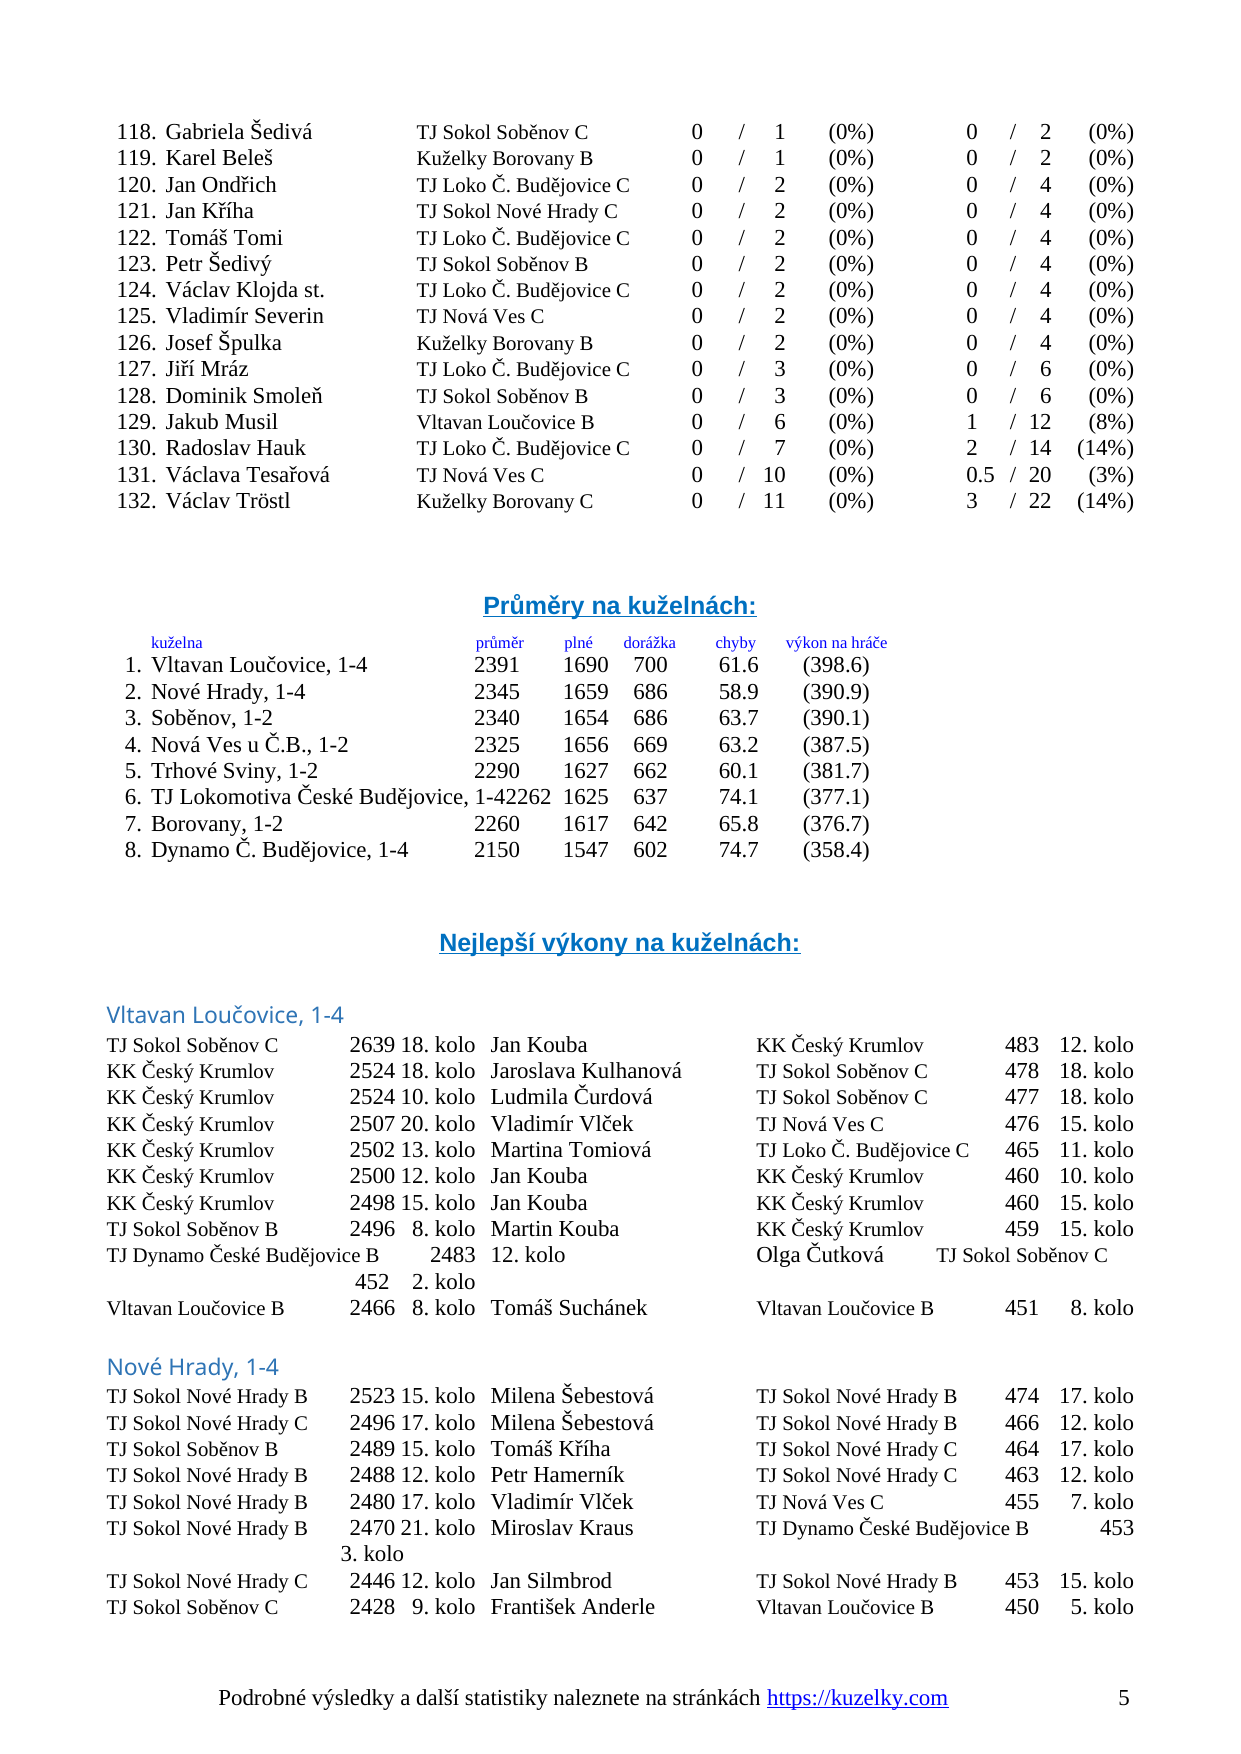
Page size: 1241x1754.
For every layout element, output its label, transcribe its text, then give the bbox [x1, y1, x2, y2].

text TJ Sokol Nové Hrady B 2480 17. kolo Vladimír Vlček TJ Nová Ves C 455 7. kolo [106, 1488, 1134, 1514]
text kuželna průměr plné dorážka chyby výkon na hráče [106, 632, 1134, 652]
text 128. Dominik Smoleň TJ Sokol Soběnov B 0 / 3 (0%) 0 / 6 (0%) [106, 382, 1134, 408]
text KK Český Krumlov 2500 12. kolo Jan Kouba KK Český Krumlov 460 10. kolo [106, 1162, 1134, 1189]
text 119. Karel Beleš Kuželky Borovany B 0 / 1 (0%) 0 / 2 (0%) [106, 144, 1134, 171]
text KK Český Krumlov 2524 18. kolo Jaroslava Kulhanová TJ Sokol Soběnov C 478 18. kolo [106, 1057, 1134, 1083]
text 1. Vltavan Loučovice, 1-4 2391 1690 700 61.6 (398.6) [106, 652, 1134, 678]
text Průměry na kuželnách: [94, 591, 1145, 620]
text TJ Sokol Nové Hrady B 2470 21. kolo Miroslav Kraus TJ Dynamo České Budějovice B 453 3. kolo [106, 1514, 1134, 1567]
text 125. Vladimír Severin TJ Nová Ves C 0 / 2 (0%) 0 / 4 (0%) [106, 303, 1134, 329]
text 3. Soběnov, 1-2 2340 1654 686 63.7 (390.1) [106, 704, 1134, 731]
text Nejlepší výkony na kuželnách: [94, 928, 1145, 956]
text 8. Dynamo Č. Budějovice, 1-4 2150 1547 602 74.7 (358.4) [106, 836, 1134, 862]
text 121. Jan Kříha TJ Sokol Nové Hrady C 0 / 2 (0%) 0 / 4 (0%) [106, 197, 1134, 223]
text 124. Václav Klojda st. TJ Loko Č. Budějovice C 0 / 2 (0%) 0 / 4 (0%) [106, 276, 1134, 303]
text 5. Trhové Sviny, 1-2 2290 1627 662 60.1 (381.7) [106, 757, 1134, 783]
text 126. Josef Špulka Kuželky Borovany B 0 / 2 (0%) 0 / 4 (0%) [106, 329, 1134, 355]
text TJ Sokol Nové Hrady C 2496 17. kolo Milena Šebestová TJ Sokol Nové Hrady B 466 12. kolo [106, 1409, 1134, 1435]
text 7. Borovany, 1-2 2260 1617 642 65.8 (376.7) [106, 810, 1134, 836]
text TJ Sokol Soběnov C 2639 18. kolo Jan Kouba KK Český Krumlov 483 12. kolo [106, 1031, 1134, 1057]
text KK Český Krumlov 2498 15. kolo Jan Kouba KK Český Krumlov 460 15. kolo [106, 1189, 1134, 1215]
subtitle Vltavan Loučovice, 1-4 [106, 999, 1134, 1031]
text 127. Jiří Mráz TJ Loko Č. Budějovice C 0 / 3 (0%) 0 / 6 (0%) [106, 355, 1134, 382]
subtitle Nové Hrady, 1-4 [106, 1351, 1134, 1382]
text KK Český Krumlov 2502 13. kolo Martina Tomiová TJ Loko Č. Budějovice C 465 11. kolo [106, 1136, 1134, 1162]
text TJ Sokol Soběnov B 2496 8. kolo Martin Kouba KK Český Krumlov 459 15. kolo [106, 1215, 1134, 1241]
text 120. Jan Ondřich TJ Loko Č. Budějovice C 0 / 2 (0%) 0 / 4 (0%) [106, 171, 1134, 197]
text 122. Tomáš Tomi TJ Loko Č. Budějovice C 0 / 2 (0%) 0 / 4 (0%) [106, 223, 1134, 250]
text 131. Václava Tesařová TJ Nová Ves C 0 / 10 (0%) 0.5 / 20 (3%) [106, 461, 1134, 487]
text 130. Radoslav Hauk TJ Loko Č. Budějovice C 0 / 7 (0%) 2 / 14 (14%) [106, 434, 1134, 461]
text TJ Sokol Soběnov B 2489 15. kolo Tomáš Kříha TJ Sokol Nové Hrady C 464 17. kolo [106, 1435, 1134, 1461]
text Vltavan Loučovice B 2466 8. kolo Tomáš Suchánek Vltavan Loučovice B 451 8. kolo [106, 1294, 1134, 1321]
text TJ Sokol Soběnov C 2428 9. kolo František Anderle Vltavan Loučovice B 450 5. kolo [106, 1593, 1134, 1619]
text TJ Sokol Nové Hrady B 2523 15. kolo Milena Šebestová TJ Sokol Nové Hrady B 474 17. kolo [106, 1382, 1134, 1409]
text KK Český Krumlov 2524 10. kolo Ludmila Čurdová TJ Sokol Soběnov C 477 18. kolo [106, 1083, 1134, 1110]
text 118. Gabriela Šedivá TJ Sokol Soběnov C 0 / 1 (0%) 0 / 2 (0%) [106, 118, 1134, 144]
text 4. Nová Ves u Č.B., 1-2 2325 1656 669 63.2 (387.5) [106, 731, 1134, 757]
text TJ Sokol Nové Hrady C 2446 12. kolo Jan Silmbrod TJ Sokol Nové Hrady B 453 15. kolo [106, 1567, 1134, 1593]
text 129. Jakub Musil Vltavan Loučovice B 0 / 6 (0%) 1 / 12 (8%) [106, 408, 1134, 434]
text 2. Nové Hrady, 1-4 2345 1659 686 58.9 (390.9) [106, 678, 1134, 704]
text TJ Sokol Nové Hrady B 2488 12. kolo Petr Hamerník TJ Sokol Nové Hrady C 463 12. kolo [106, 1461, 1134, 1488]
text 6. TJ Lokomotiva České Budějovice, 1-4 2262 1625 637 74.1 (377.1) [106, 783, 1134, 810]
text KK Český Krumlov 2507 20. kolo Vladimír Vlček TJ Nová Ves C 476 15. kolo [106, 1110, 1134, 1136]
text 132. Václav Tröstl Kuželky Borovany C 0 / 11 (0%) 3 / 22 (14%) [106, 487, 1134, 513]
text 123. Petr Šedivý TJ Sokol Soběnov B 0 / 2 (0%) 0 / 4 (0%) [106, 250, 1134, 276]
text TJ Dynamo České Budějovice B 2483 12. kolo Olga Čutková TJ Sokol Soběnov C 452 2. kolo [106, 1241, 1134, 1294]
